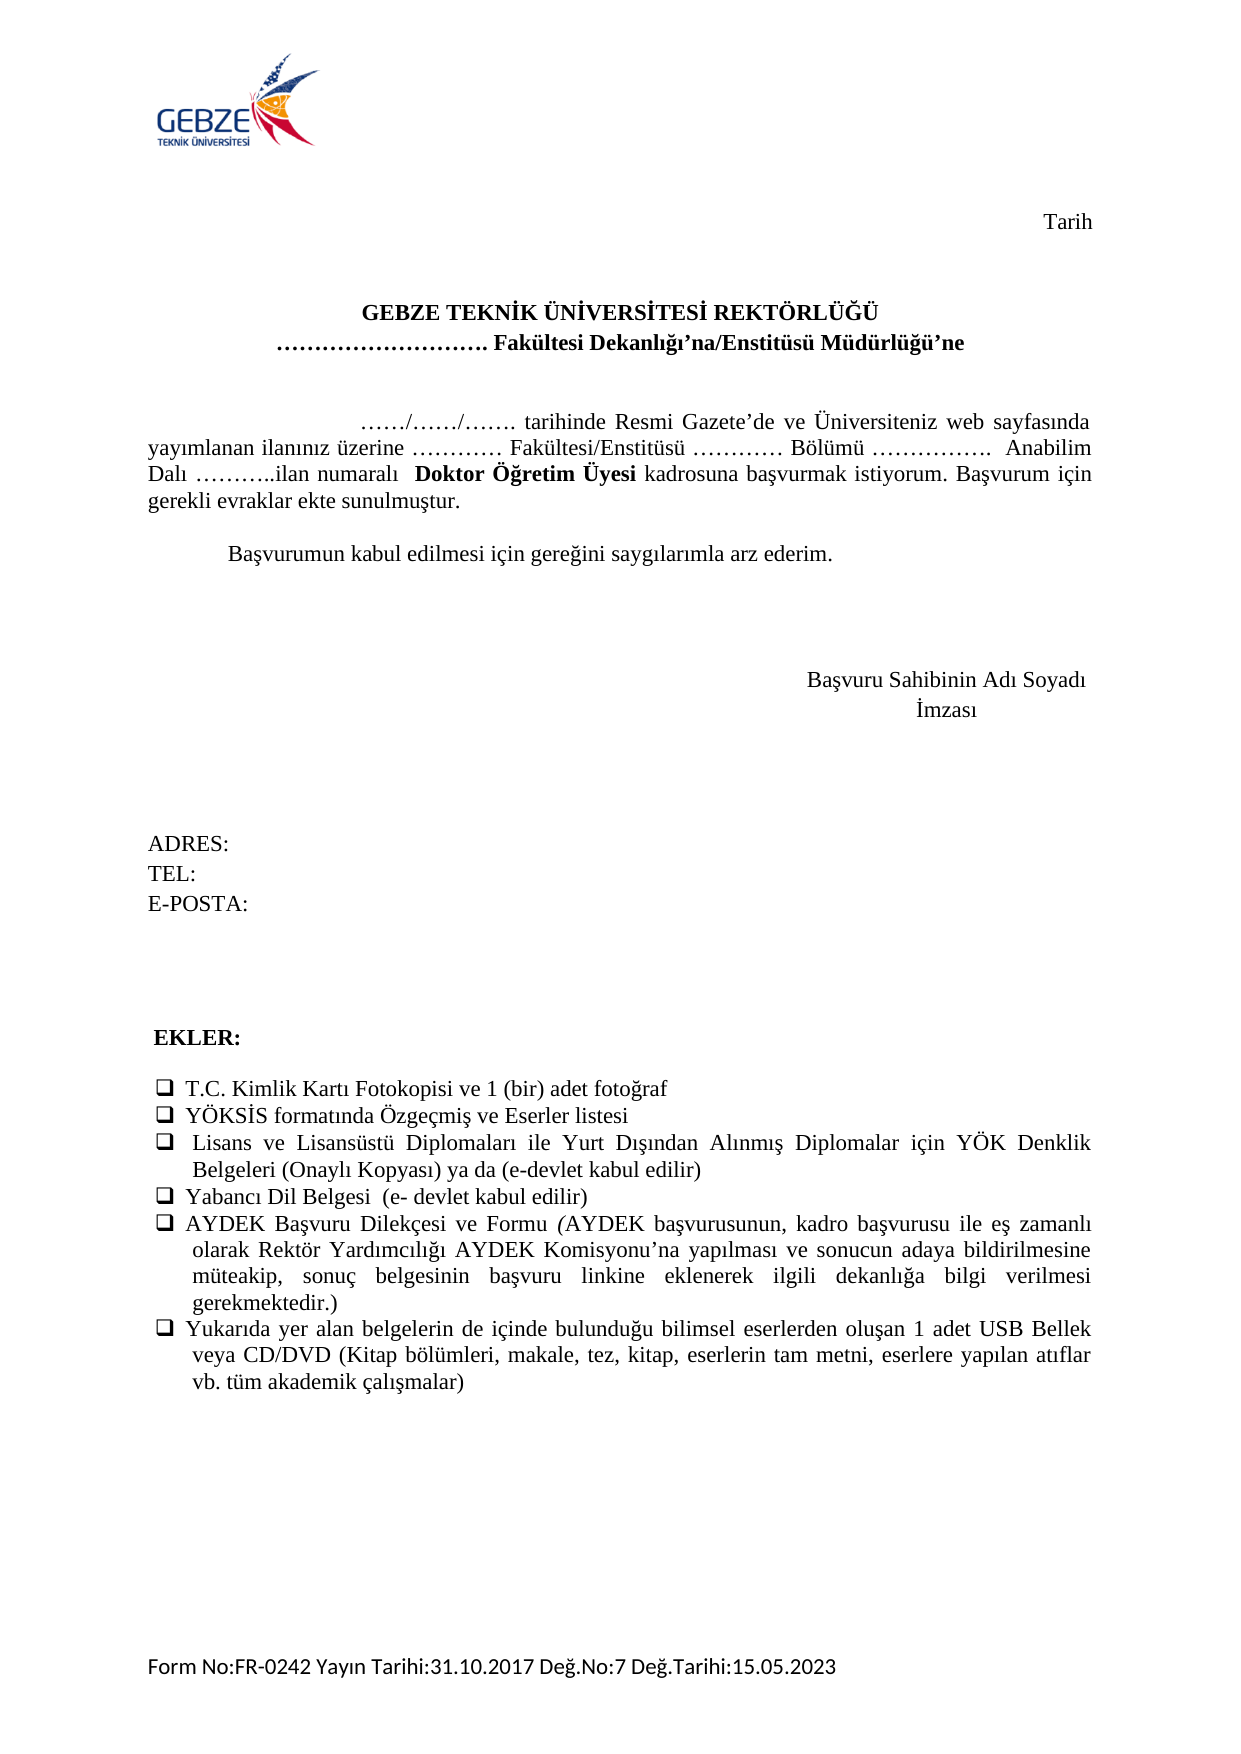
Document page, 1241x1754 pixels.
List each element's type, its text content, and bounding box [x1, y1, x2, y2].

list Lisans ve Lisansüstü Diplomaları ile Yurt Dışından Alınmış Diplomalar için YÖK Denklik Belgeleri (Onaylı Kopyası) ya da (e-devlet kabul edilir) [154, 1129, 1093, 1182]
text ……/……/……. tarihinde Resmi Gazete’de ve Üniversiteniz web sayfasında yayımlanan ilanınız üzerine ………… Fakültesi/Enstitüsü ………… Bölümü ……………. Anabilim Dalı ………..ilan numaralı Doktor Öğretim Üyesi kadrosuna başvurmak istiyorum. Başvurum için gerekli evraklar ekte sunulmuştur. [148, 408, 1093, 513]
list Yabancı Dil Belgesi (e- devlet kabul edilir) [154, 1183, 1093, 1209]
text Başvurumun kabul edilmesi için gereğini saygılarımla arz ederim. [148, 539, 1093, 566]
list İmzası [837, 696, 1016, 722]
list AYDEK Başvuru Dilekçesi ve Formu (AYDEK başvurusunun, kadro başvurusu ile eş zamanlı olarak Rektör Yardımcılığı AYDEK Komisyonu’na yapılması ve sonucun adaya bildirilmesine müteakip, sonuç belgesinin başvuru linkine eklenerek ilgili dekanlığa bilgi verilmesi gerekmektedir.) [154, 1209, 1093, 1315]
text E-POSTA: [148, 891, 1093, 917]
text ………………………. Fakültesi Dekanlığı’na/Enstitüsü Müdürlüğü’ne [148, 329, 1093, 355]
list YÖKSİS formatında Özgeçmiş ve Eserler listesi [154, 1102, 1093, 1128]
picture [147, 50, 326, 150]
text EKLER: [148, 1024, 1093, 1051]
text Başvuru Sahibinin Adı Soyadı [738, 666, 1093, 692]
text TEL: [148, 860, 1093, 887]
list Yukarıda yer alan belgelerin de içinde bulunduğu bilimsel eserlerden oluşan 1 adet USB Bellek veya CD/DVD (Kitap bölümleri, makale, tez, kitap, eserlerin tam metni, eserlere yapılan atıflar vb. tüm akademik çalışmalar) [154, 1315, 1093, 1394]
text ADRES: [148, 830, 1093, 856]
list T.C. Kimlik Kartı Fotokopisi ve 1 (bir) adet fotoğraf [154, 1076, 1093, 1102]
text Tarih [148, 208, 1093, 234]
text GEBZE TEKNİK ÜNİVERSİTESİ REKTÖRLÜĞÜ [148, 299, 1093, 325]
